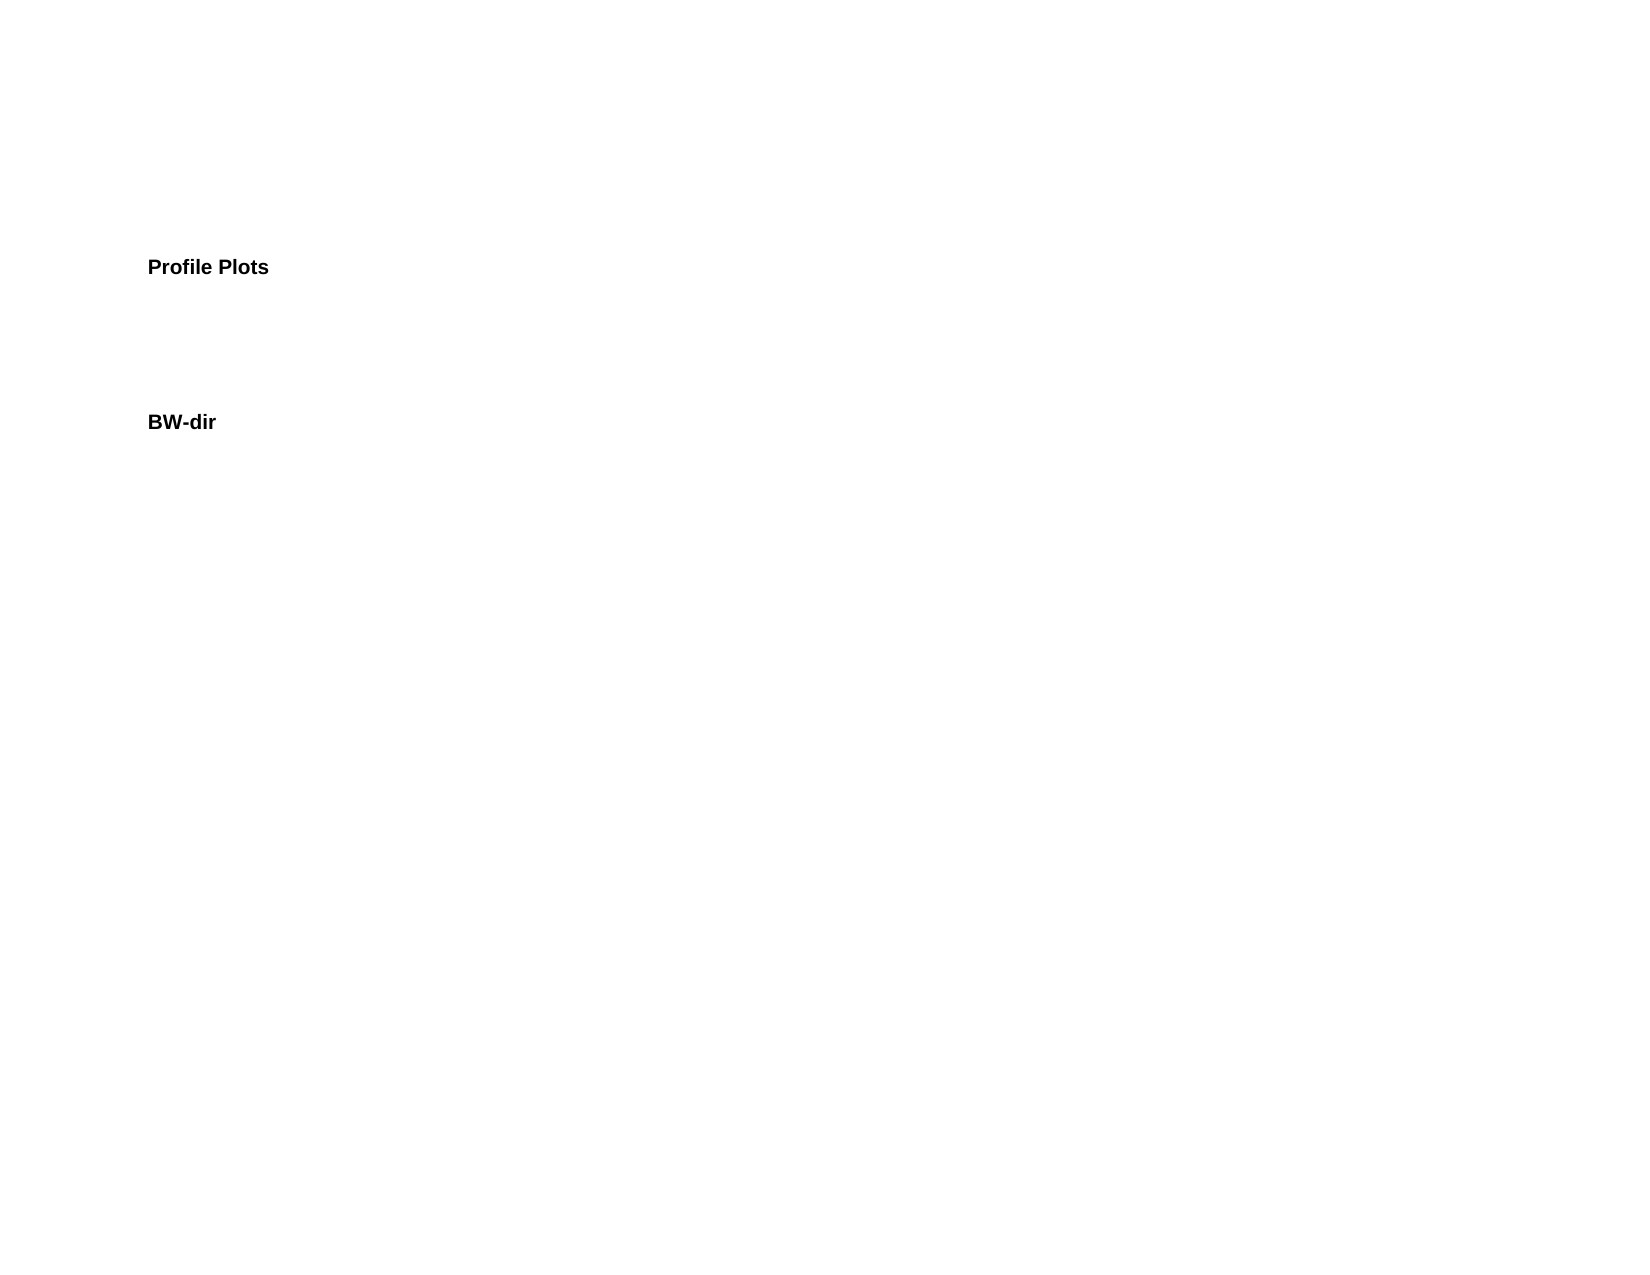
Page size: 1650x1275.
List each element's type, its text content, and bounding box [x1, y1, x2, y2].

text BW-dir [148, 410, 1502, 434]
text Profile Plots [148, 255, 1502, 279]
